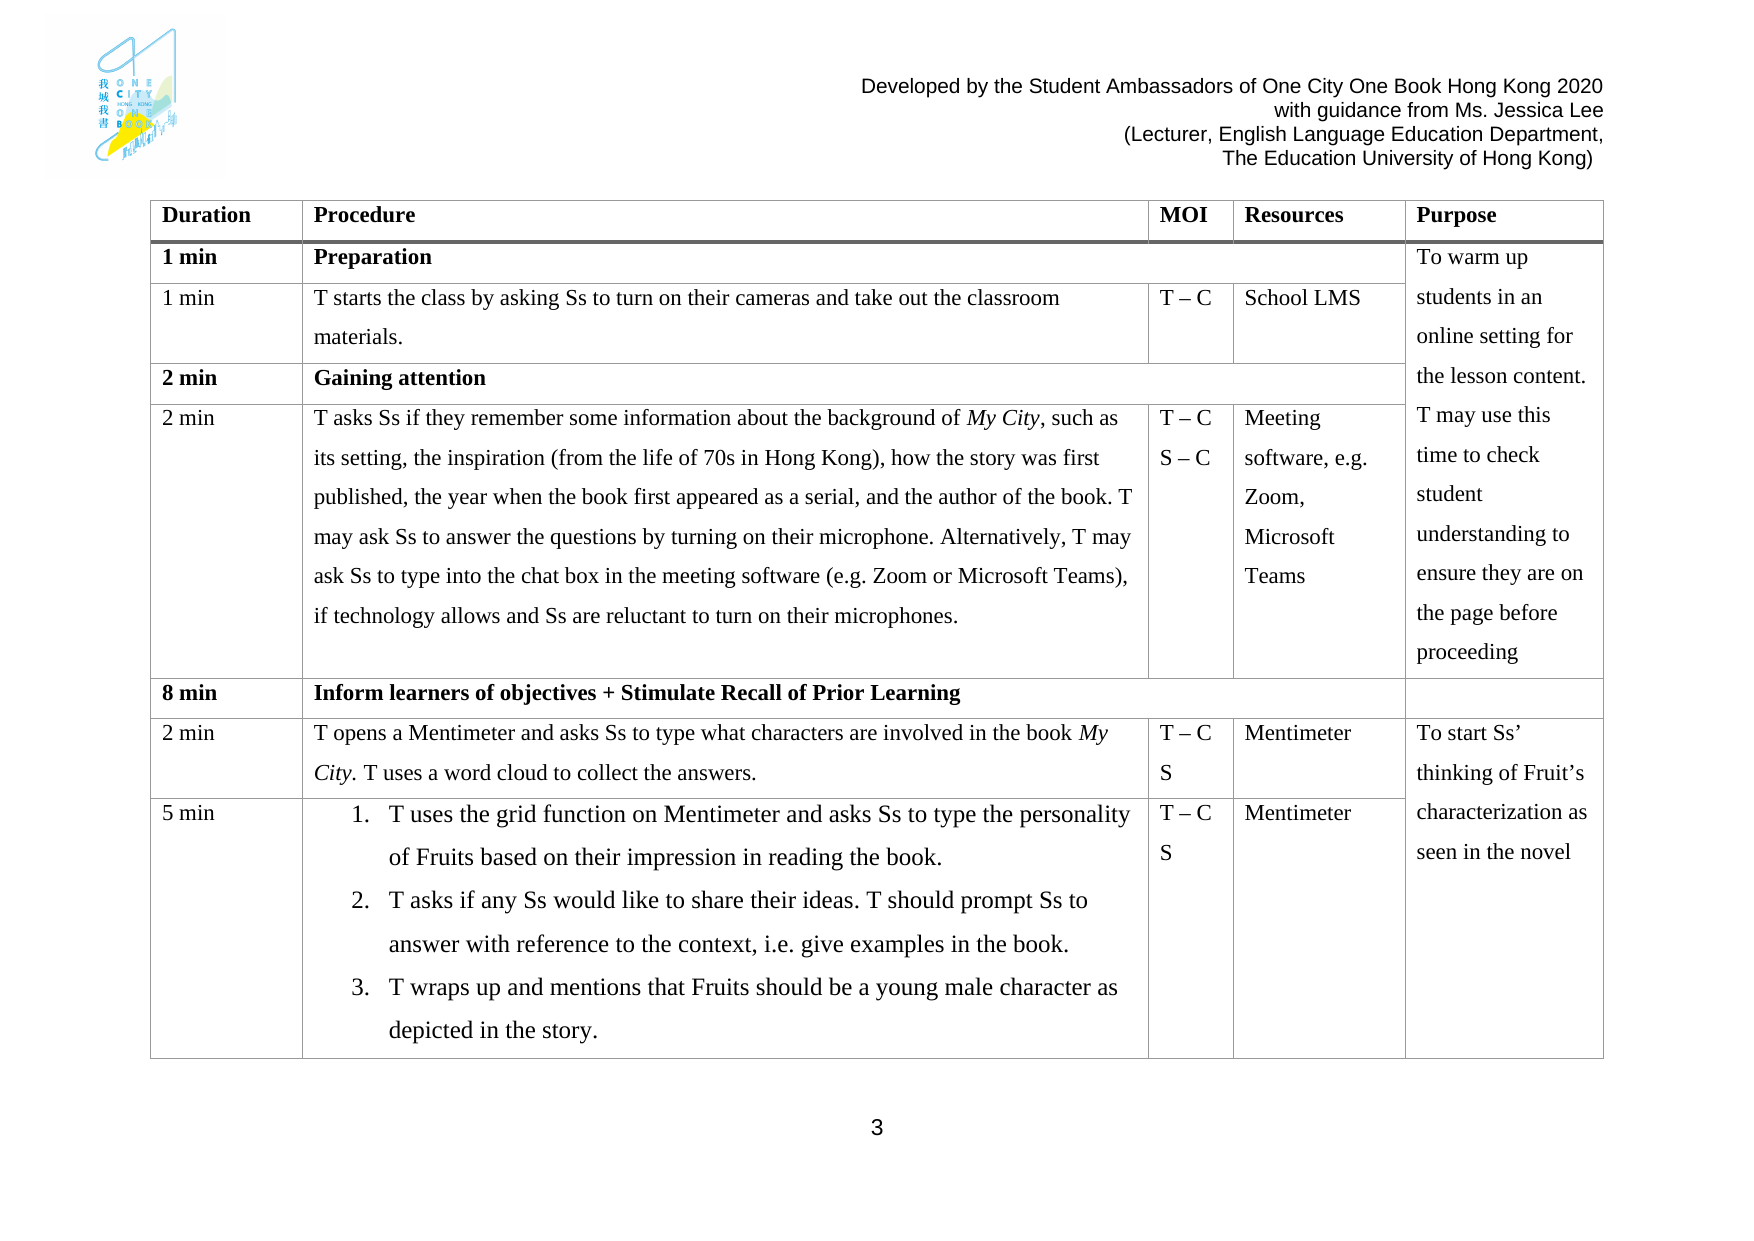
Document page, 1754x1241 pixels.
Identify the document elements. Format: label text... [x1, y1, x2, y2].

table_cell T asks Ss if they remember some information about the background of My City, such as its setting, the inspiration (from the life of 70s in Hong Kong), how the story was first published, the year when the book first appeared as a serial, and the author of the book. T may ask Ss to answer the questions by turning on their microphone. Alternatively, T may ask Ss to type into the chat box in the meeting software (e.g. Zoom or Microsoft Teams), if technology allows and Ss are reluctant to turn on their microphones. [303, 405, 1148, 678]
table_cell 2 min [151, 719, 302, 798]
table_cell T – C S [1149, 799, 1233, 1058]
table_header Purpose [1406, 201, 1603, 240]
table_cell T starts the class by asking Ss to turn on their cameras and take out the classroom materials. [303, 284, 1148, 363]
table_cell T – C [1149, 284, 1233, 363]
table_cell T – C S [1149, 719, 1233, 798]
table_cell [1406, 679, 1603, 718]
table_header Resources [1234, 201, 1405, 240]
table_header MOI [1149, 201, 1233, 240]
table_cell 2 min [151, 405, 302, 678]
table_cell T uses the grid function on Mentimeter and asks Ss to type the personality of Fruits based on their impression in reading the book. T asks if any Ss would like to share their ideas. T should prompt Ss to answer with reference to the context, i.e. give examples in the book. T wraps up and mentions that Fruits should be a young male character as depicted in the story. [303, 799, 1148, 1058]
table_header Procedure [303, 201, 1148, 240]
table_cell 1 min [151, 244, 302, 283]
table_cell School LMS [1234, 284, 1405, 363]
table_cell Gaining attention [303, 364, 1405, 403]
table_cell Preparation [303, 244, 1405, 283]
table_cell T – C S – C [1149, 405, 1233, 678]
table_cell Inform learners of objectives + Stimulate Recall of Prior Learning [303, 679, 1405, 718]
table_cell 1 min [151, 284, 302, 363]
table_cell Meeting software, e.g. Zoom, Microsoft Teams [1234, 405, 1405, 678]
table_cell T opens a Mentimeter and asks Ss to type what characters are involved in the book My City. T uses a word cloud to collect the answers. [303, 719, 1148, 798]
table_cell 8 min [151, 679, 302, 718]
table_cell 5 min [151, 799, 302, 1058]
table_cell Mentimeter [1234, 719, 1405, 798]
table_cell 2 min [151, 364, 302, 403]
picture [45, 14, 225, 179]
table_cell To start Ss’ thinking of Fruit’s characterization as seen in the novel [1406, 719, 1603, 1058]
table_cell Mentimeter [1234, 799, 1405, 1058]
table_header Duration [151, 201, 302, 240]
table_cell To warm up students in an online setting for the lesson content. T may use this time to check student understanding to ensure they are on the page before proceeding [1406, 244, 1603, 678]
